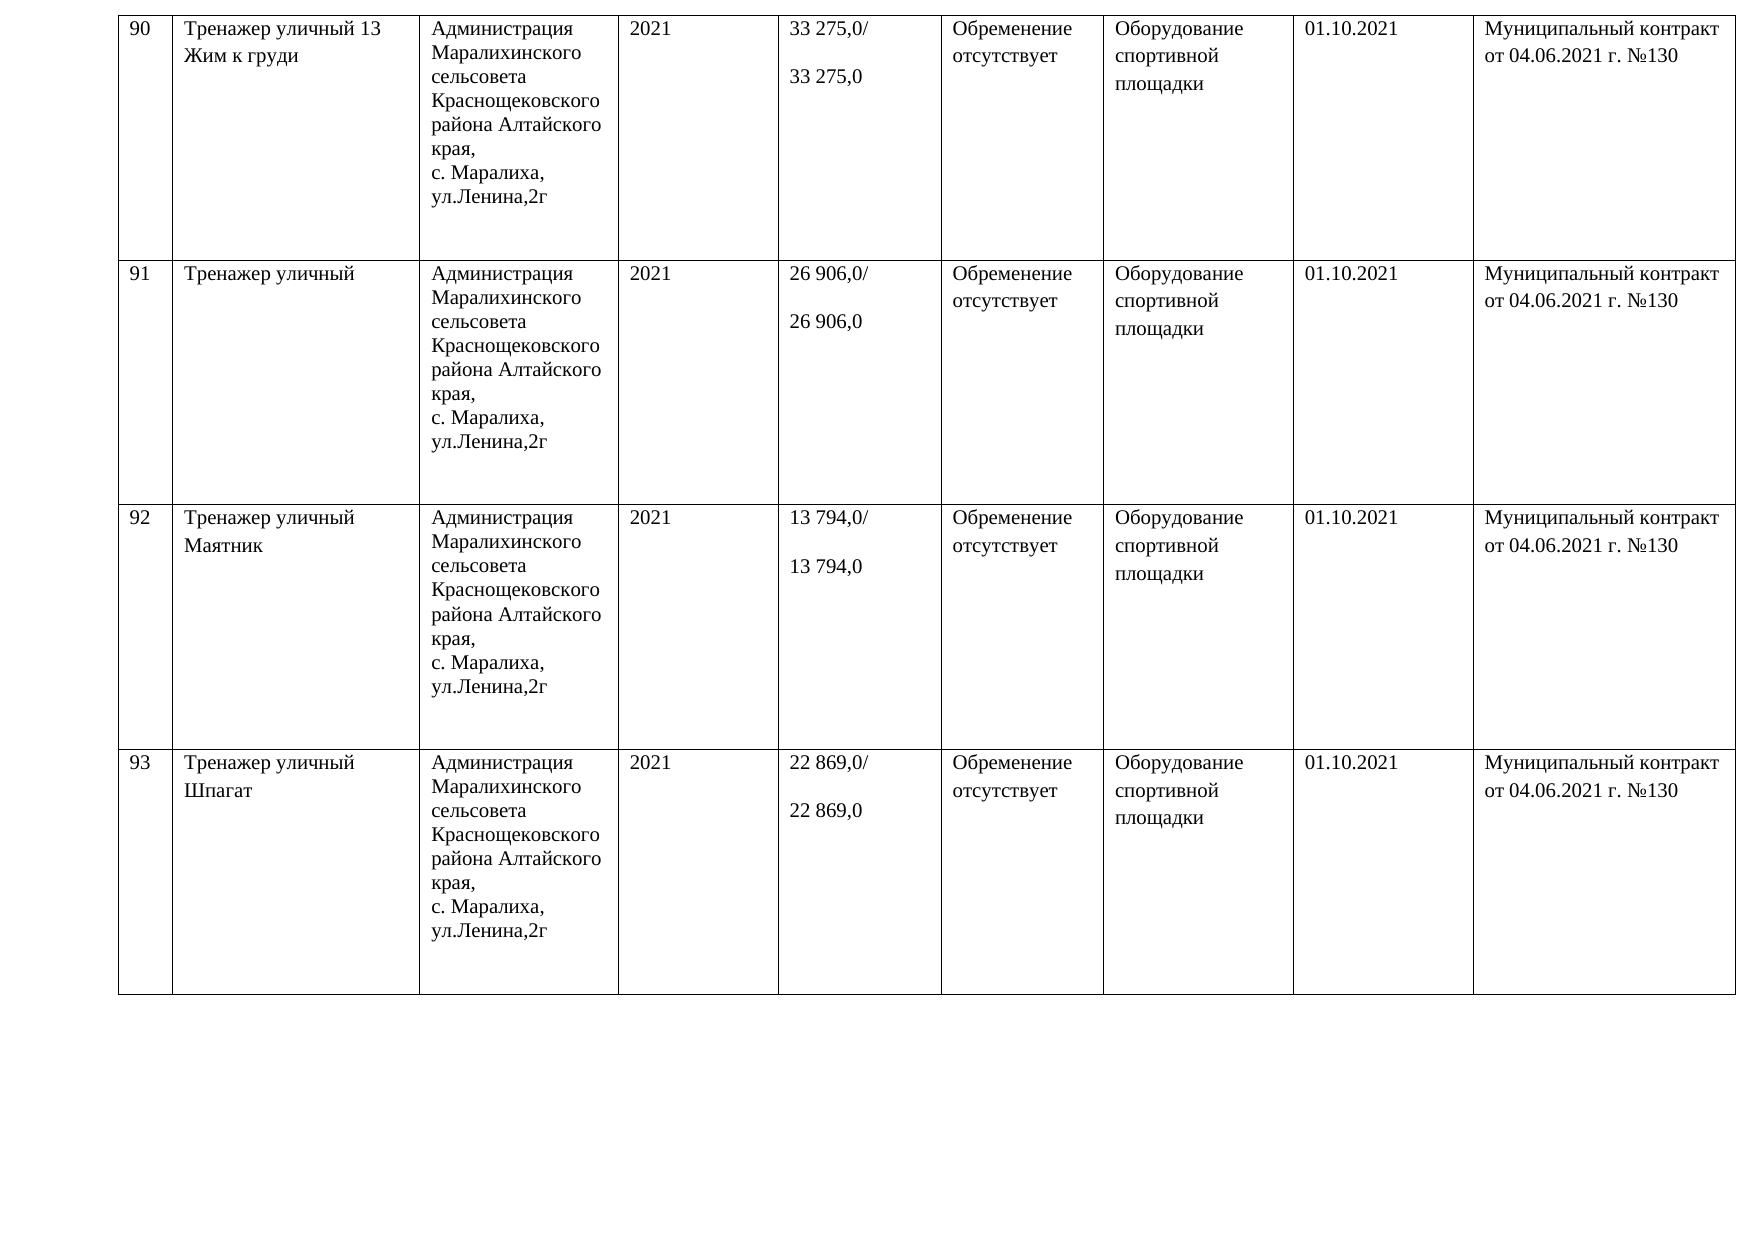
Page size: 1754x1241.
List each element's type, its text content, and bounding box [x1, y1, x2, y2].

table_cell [1104, 16, 1293, 259]
table_cell 33 275,0/ 33 275,0 [779, 16, 941, 259]
table_cell Обременение отсутствует [942, 261, 1103, 504]
table_cell 2021 [619, 750, 778, 993]
table_cell 01.10.2021 [1294, 750, 1473, 993]
table_cell Муниципальный контракт от 04.06.2021 г. №130 [1474, 505, 1735, 749]
table_cell 2021 [619, 505, 778, 749]
table_cell Администрация Маралихинского сельсовета Краснощековского района Алтайского края, с. Маралиха, ул.Ленина,2г [420, 505, 618, 749]
table_cell 13 794,0/ 13 794,0 [779, 505, 941, 749]
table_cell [420, 750, 618, 993]
table_cell Тренажер уличный 13 Жим к груди [173, 16, 419, 259]
table_cell 93 [119, 750, 172, 993]
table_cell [1474, 750, 1735, 993]
table_cell Муниципальный контракт от 04.06.2021 г. №130 [1474, 261, 1735, 504]
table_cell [942, 16, 1103, 259]
table_cell Оборудование спортивной площадки [1104, 261, 1293, 504]
table_cell 22 869,0/ 22 869,0 [779, 750, 941, 993]
table_cell 90 [119, 16, 172, 259]
table_cell Оборудование спортивной площадки [1104, 505, 1293, 749]
table_cell 2021 [619, 261, 778, 504]
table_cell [942, 750, 1103, 993]
table_cell Администрация Маралихинского сельсовета Краснощековского района Алтайского края, с. Маралиха, ул.Ленина,2г [420, 261, 618, 504]
table_cell 91 [119, 261, 172, 504]
table_cell 01.10.2021 [1294, 16, 1473, 259]
table_cell 01.10.2021 [1294, 261, 1473, 504]
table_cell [1474, 16, 1735, 259]
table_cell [1104, 750, 1293, 993]
table_cell Обременение отсутствует [942, 505, 1103, 749]
table_cell 2021 [619, 16, 778, 259]
table_cell 92 [119, 505, 172, 749]
table_cell 01.10.2021 [1294, 505, 1473, 749]
table_cell Тренажер уличный [173, 261, 419, 504]
table_cell Тренажер уличный Шпагат [173, 750, 419, 993]
table_cell 26 906,0/ 26 906,0 [779, 261, 941, 504]
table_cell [420, 16, 618, 259]
table_cell Тренажер уличный Маятник [173, 505, 419, 749]
